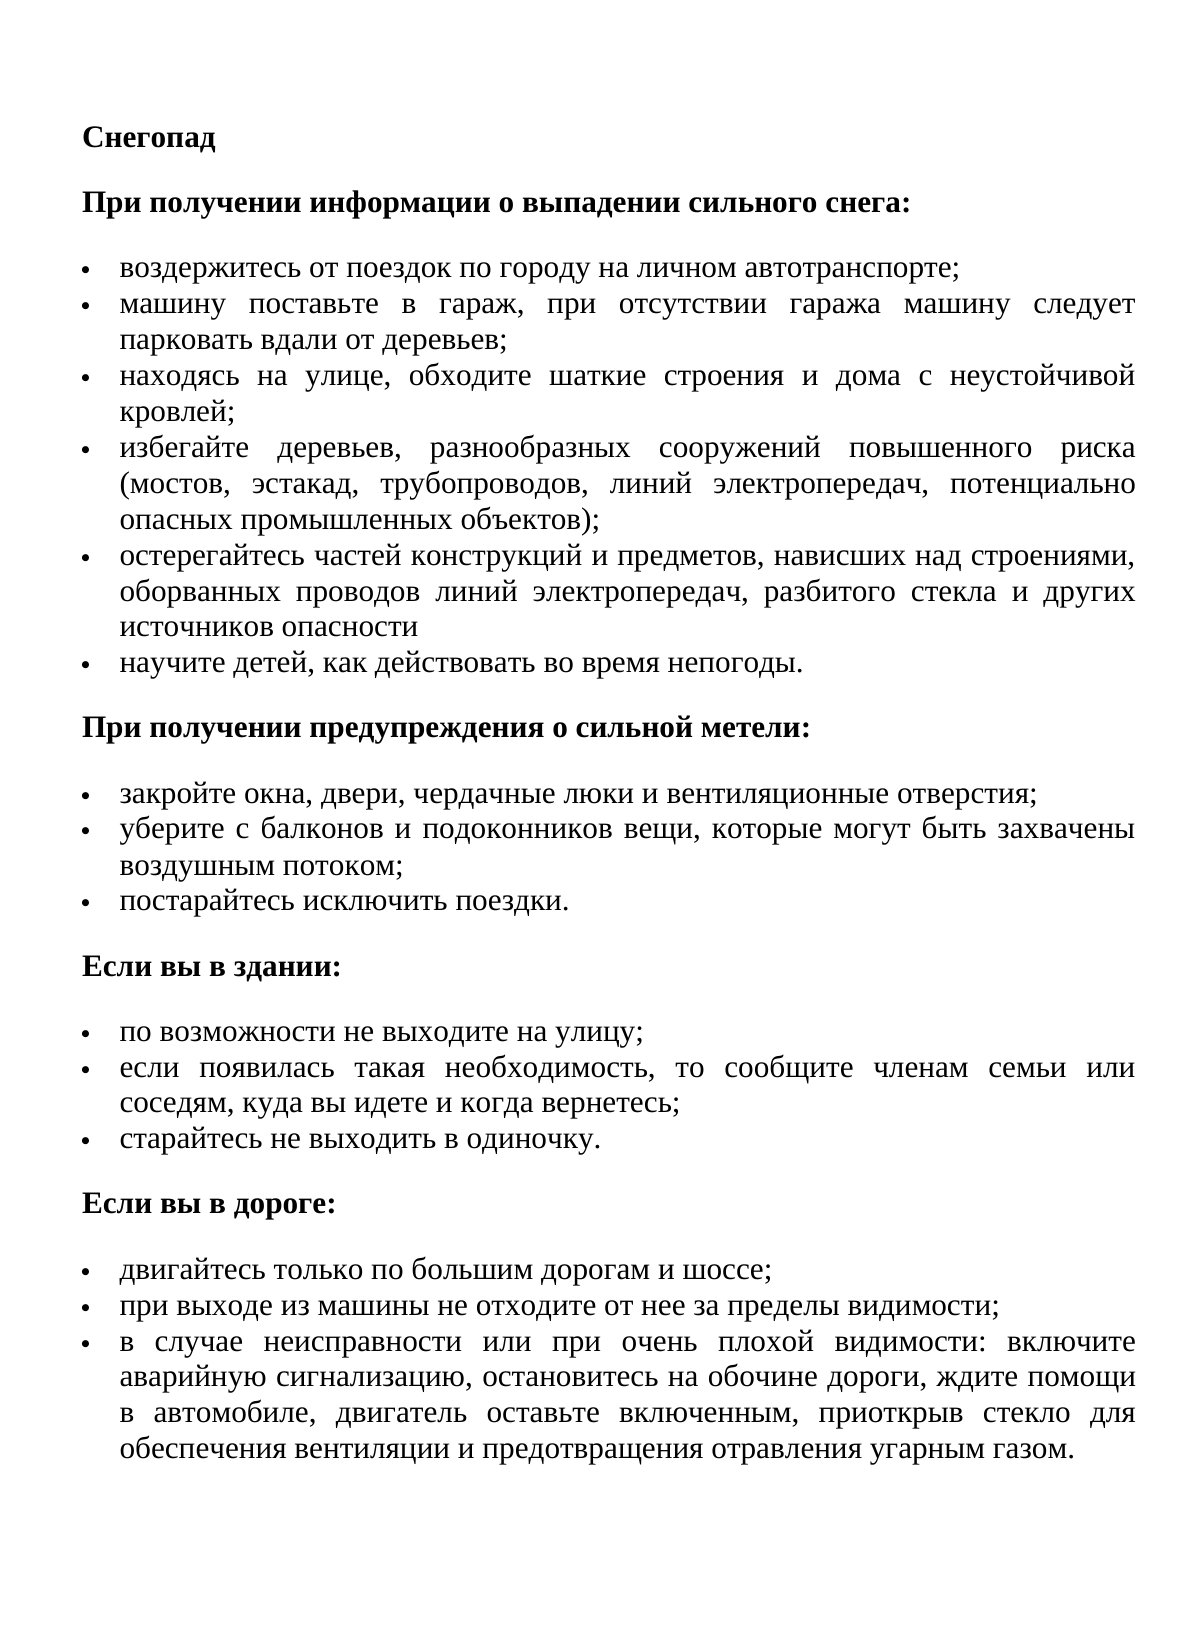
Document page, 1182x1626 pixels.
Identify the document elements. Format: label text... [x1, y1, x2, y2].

text Если вы в дороге: [44, 1185, 1137, 1221]
list старайтесь не выходить в одиночку. [82, 1120, 1137, 1156]
text Если вы в здании: [44, 947, 1137, 983]
text При получении предупреждения о сильной метели: [44, 709, 1137, 745]
list по возможности не выходите на улицу; [82, 1012, 1137, 1048]
list научите детей, как действовать во время непогоды. [82, 644, 1137, 679]
text При получении информации о выпадении сильного снега: [44, 183, 1137, 219]
list постарайтесь исключить поездки. [82, 882, 1137, 918]
list закройте окна, двери, чердачные люки и вентиляционные отверстия; [82, 774, 1137, 810]
list уберите с балконов и подоконников вещи, которые могут быть захвачены воздушным потоком; [82, 810, 1137, 882]
list остерегайтесь частей конструкций и предметов, нависших над строениями, оборванных проводов линий электропередач, разбитого стекла и других источников опасности [82, 536, 1137, 644]
list машину поставьте в гараж, при отсутствии гаража машину следует парковать вдали от деревьев; [82, 284, 1137, 356]
list избегайте деревьев, разнообразных сооружений повышенного риска (мостов, эстакад, трубопроводов, линий электропередач, потенциально опасных промышленных объектов); [82, 428, 1137, 536]
list в случае неисправности или при очень плохой видимости: включите аварийную сигнализацию, остановитесь на обочине дороги, ждите помощи в автомобиле, двигатель оставьте включенным, приоткрыв стекло для обеспечения вентиляции и предотвращения отравления угарным газом. [82, 1322, 1137, 1466]
list воздержитесь от поездок по городу на личном автотранспорте; [82, 248, 1137, 284]
list двигайтесь только по большим дорогам и шоссе; [82, 1250, 1137, 1286]
list находясь на улице, обходите шаткие строения и дома с неустойчивой кровлей; [82, 356, 1137, 428]
text Снегопад [44, 118, 1137, 154]
list если появилась такая необходимость, то сообщите членам семьи или соседям, куда вы идете и когда вернетесь; [82, 1048, 1137, 1120]
list при выходе из машины не отходите от нее за пределы видимости; [82, 1286, 1137, 1322]
